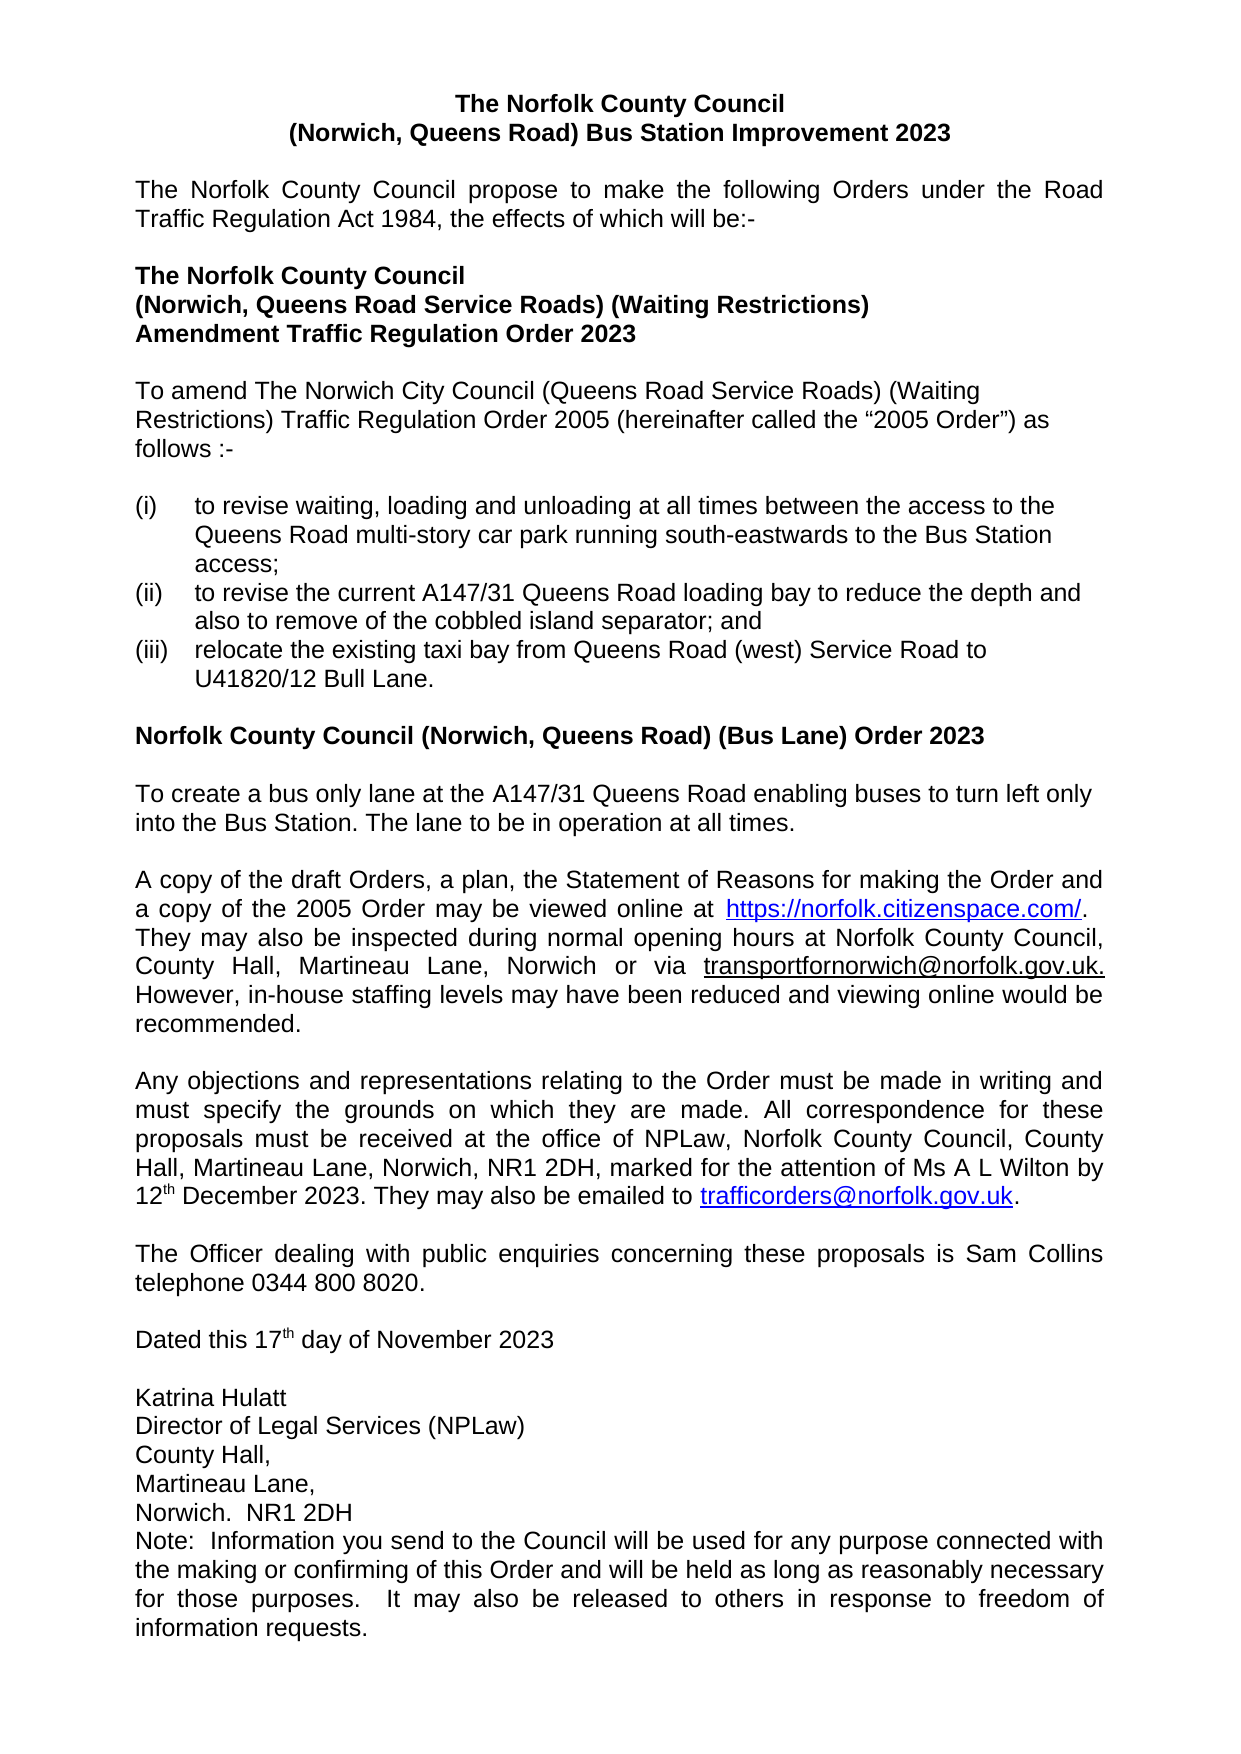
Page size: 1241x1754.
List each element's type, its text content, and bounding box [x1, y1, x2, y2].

text . NR1 2DH [135, 1497, 1105, 1526]
text Amendment Traffic Regulation Order 2023 [135, 319, 1105, 347]
text Note: Information you send to the Council will be used for any purpose connected with the making or confirming of this Order and will be held as long as reasonably necessary for those purposes. It may also be released to others in response to freedom of information requests. [135, 1526, 1105, 1641]
text The Norfolk County Council propose to make the following Orders under the Road Traffic Regulation Act 1984, the effects of which will be:- [135, 175, 1105, 232]
text The Norfolk County Council [135, 261, 1105, 290]
text (Norwich, Queens Road Service Roads) (Waiting Restrictions) [135, 290, 1105, 319]
text County Hall, [135, 1440, 1105, 1469]
text Any objections and representations relating to the Order must be made in writing and must specify the grounds on which they are made. All correspondence for these proposals must be received at the office of NPLaw, Norfolk County Council, County Hall, Martineau Lane, Norwich, NR1 2DH, marked for the attention of Ms A L Wilton by 12th December 2023. They may also be emailed to trafficorders@norfolk.gov.uk. [135, 1066, 1105, 1210]
text , [135, 1469, 1105, 1497]
text Dated this 17th day of November 2023 [135, 1325, 1105, 1354]
text (ii) to revise the current A147/31 Queens Road loading bay to reduce the depth and also to remove of the cobbled island separator; and [135, 577, 1105, 635]
text A copy of the draft Orders, a plan, the Statement of Reasons for making the Order and a copy of the 2005 Order may be viewed online at https://norfolk.citizenspace.com/. They may also be inspected during normal opening hours at Norfolk County Council, County Hall, Martineau Lane, Norwich or via transportfornorwich@norfolk.gov.uk. However, in-house staffing levels may have been reduced and viewing online would be recommended. [135, 865, 1105, 1037]
text Katrina Hulatt [135, 1382, 1105, 1411]
text (i) to revise waiting, loading and unloading at all times between the access to the Queens Road multi-story car park running south-eastwards to the Bus Station access; [135, 491, 1105, 577]
text The Officer dealing with public enquiries concerning these proposals is Sam Collins telephone 0344 800 8020. [135, 1239, 1105, 1296]
text Director of Legal Services (NPLaw) [135, 1411, 1105, 1440]
text To create a bus only lane at the A147/31 Queens Road enabling buses to turn left only into the Bus Station. The lane to be in operation at all times. [135, 779, 1105, 836]
text (iii) relocate the existing taxi bay from Queens Road (west) Service Road to U41820/12 Bull Lane. [135, 635, 1105, 692]
text The Norfolk County Council [135, 89, 1105, 117]
text To amend The Norwich City Council (Queens Road Service Roads) (Waiting Restrictions) Traffic Regulation Order 2005 (hereinafter called the “2005 Order”) as follows :- [135, 376, 1105, 462]
text (Norwich, Queens Road) Bus Station Improvement 2023 [135, 117, 1105, 146]
text Norfolk County Council (Norwich, Queens Road) (Bus Lane) Order 2023 [135, 721, 1105, 750]
